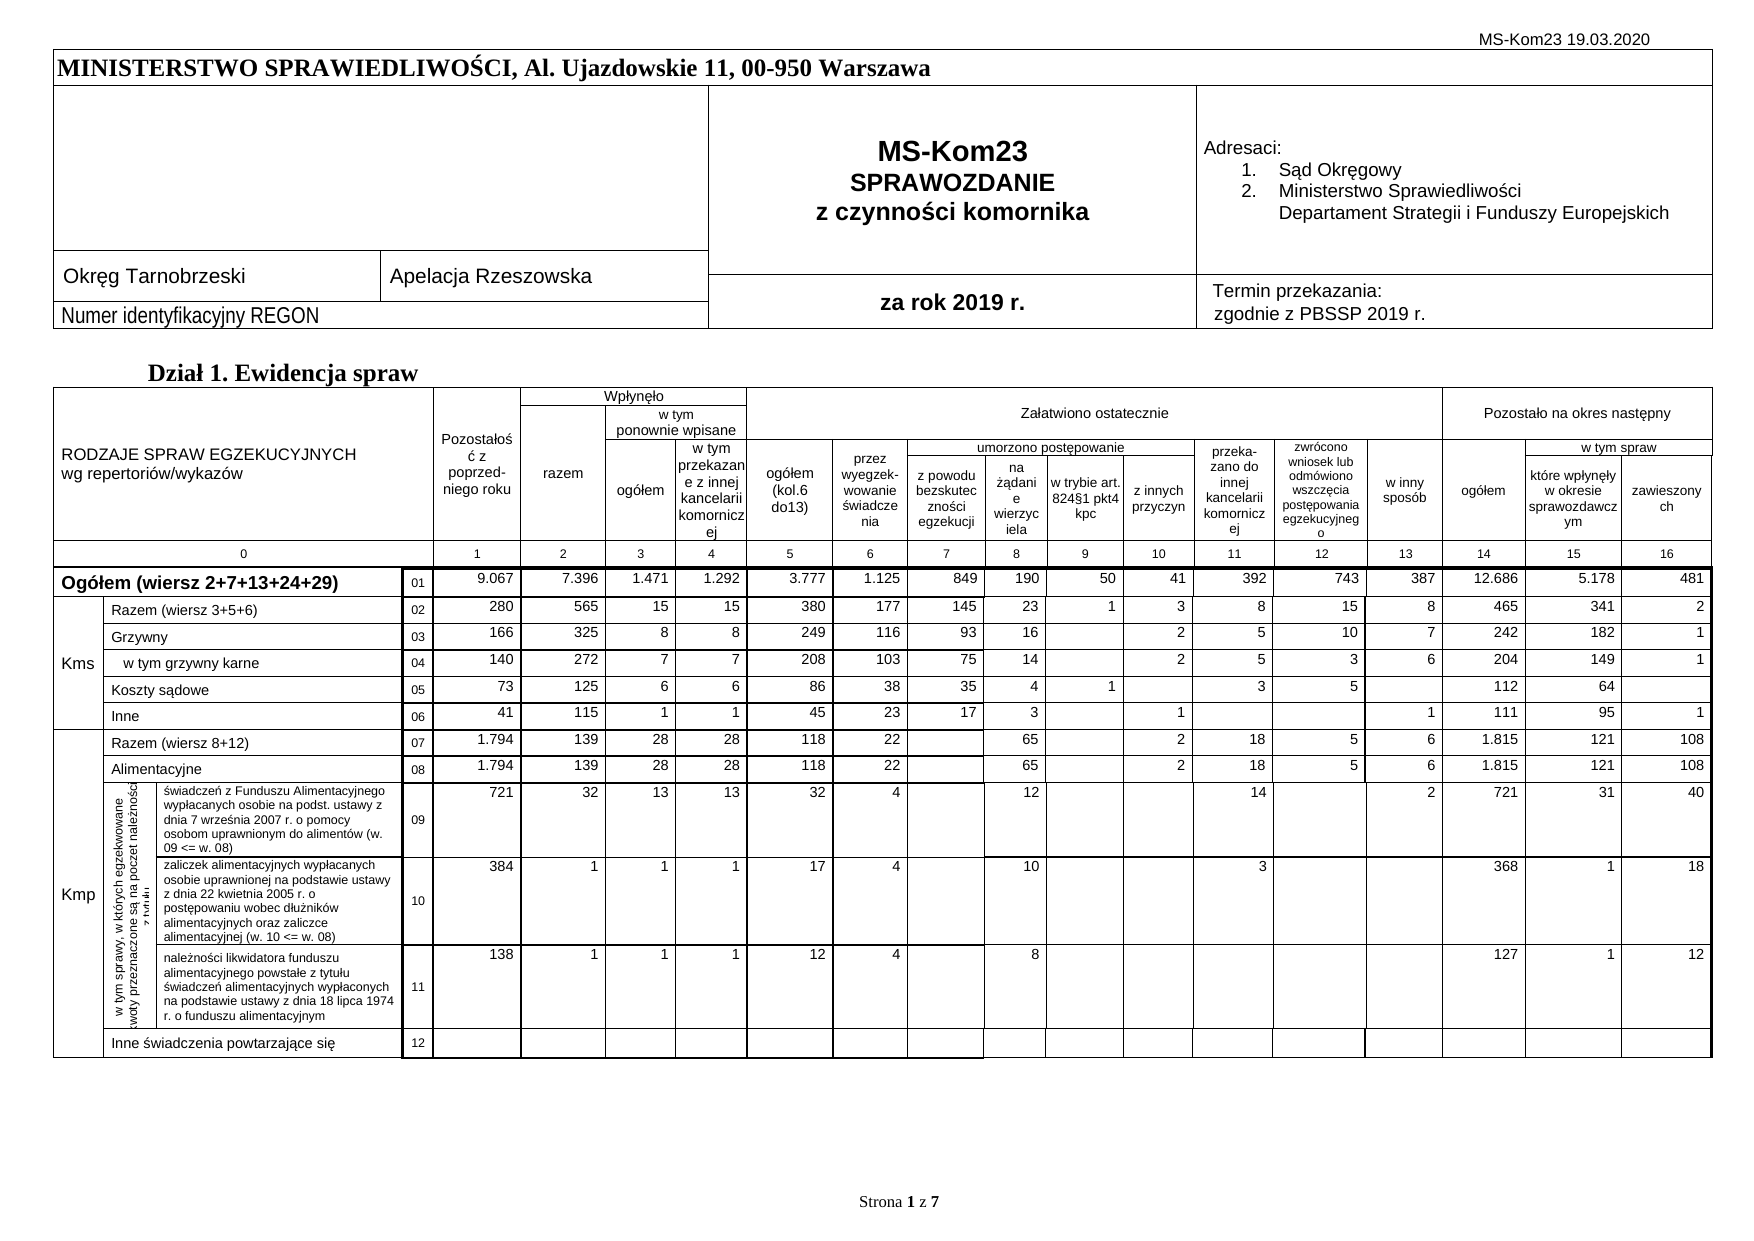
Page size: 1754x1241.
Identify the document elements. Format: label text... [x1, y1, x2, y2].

table_cell 111 [1443, 703, 1525, 729]
table_cell 1 [1622, 624, 1710, 649]
table_cell 32 [522, 784, 605, 856]
table_cell 118 [748, 757, 832, 782]
table_cell 9.067 [434, 570, 520, 596]
table_cell [1273, 1029, 1364, 1057]
table_cell [1367, 858, 1442, 944]
table_cell [1193, 703, 1272, 729]
table_cell 2 [1124, 756, 1192, 782]
table_cell [1193, 1029, 1272, 1057]
table_cell [1622, 1029, 1710, 1057]
table_cell 7.396 [522, 570, 605, 596]
table_cell 6 [676, 677, 746, 702]
table_header MINISTERSTWO SPRAWIEDLIWOŚCI, Al. Ujazdowskie 11, 00-950 Warszawa [54, 50, 1712, 84]
table_cell Inne [104, 703, 401, 729]
table_cell Numer identyfikacyjny REGON [54, 302, 708, 328]
table_cell 23 [834, 704, 907, 729]
table_cell 04 [404, 651, 432, 676]
table_cell 341 [1526, 597, 1621, 623]
table_cell Razem (wiersz 3+5+6) [104, 597, 401, 623]
table_cell 50 [1047, 570, 1123, 596]
table_cell na żądanie wierzyciela [986, 456, 1047, 540]
table_cell 1 [606, 858, 675, 944]
table_cell 12 [1275, 541, 1367, 566]
table_cell które wpłynęły w okresie sprawozdawczym [1526, 456, 1621, 540]
table_cell 5 [1193, 624, 1272, 649]
table_cell [908, 784, 984, 856]
table_cell 1.125 [834, 570, 907, 596]
table_cell 11 [1195, 541, 1274, 566]
table_cell 12 [404, 1029, 432, 1057]
table_cell 208 [748, 651, 832, 676]
table_cell 15 [1526, 541, 1621, 566]
table_cell [1526, 1029, 1621, 1057]
table_cell 4 [834, 858, 907, 944]
table_cell 8 [606, 624, 675, 649]
table_cell 7 [606, 651, 675, 676]
table_cell 28 [606, 757, 675, 782]
table_cell 6 [606, 677, 675, 702]
table_cell 5 [747, 541, 832, 566]
table_cell 23 [984, 597, 1045, 623]
table_cell 138 [434, 946, 520, 1028]
table_cell z innych przyczyn [1124, 456, 1194, 540]
table_cell 12 [985, 783, 1046, 856]
table_cell [1194, 945, 1273, 1028]
table_cell 01 [404, 570, 432, 596]
table_cell w inny sposób [1368, 440, 1442, 540]
table_cell 13 [1368, 541, 1442, 566]
table_cell 3 [984, 703, 1045, 729]
table_cell 28 [606, 731, 675, 755]
table_cell 02 [404, 598, 432, 623]
table_cell 1.815 [1443, 756, 1525, 782]
table_cell [908, 1029, 983, 1057]
table_cell 10 [985, 858, 1046, 944]
table_cell [522, 1029, 605, 1057]
table_cell 10 [1124, 541, 1194, 566]
table_cell 166 [434, 624, 520, 649]
table_cell umorzono postępowanie [908, 440, 1194, 455]
table_cell 11 [404, 946, 432, 1028]
table_cell Ogółem (wiersz 2+7+13+24+29) [54, 568, 401, 596]
table_cell 95 [1526, 703, 1621, 729]
table_cell [1047, 945, 1123, 1028]
table_cell 1 [676, 858, 746, 944]
table_cell 03 [404, 624, 432, 649]
table_cell 5 [1273, 756, 1364, 782]
table_cell 64 [1526, 677, 1621, 702]
table_cell 13 [606, 784, 675, 856]
table_cell 18 [1193, 756, 1272, 782]
table_cell [676, 1029, 746, 1057]
table_cell [908, 946, 984, 1028]
table_cell [908, 731, 983, 755]
table_cell Termin przekazania: zgodnie z PBSSP 2019 r. [1197, 275, 1712, 328]
table_header Pozostało na okres następny [1443, 388, 1712, 439]
table_cell 125 [522, 677, 605, 702]
table_cell 2 [1124, 650, 1192, 676]
table_cell [1366, 677, 1442, 702]
table_cell 3 [1194, 858, 1273, 944]
table_header Wpłynęło [521, 388, 746, 405]
table_cell [1046, 1029, 1123, 1057]
table_cell 2 [1124, 624, 1192, 649]
table_cell 5 [1273, 730, 1364, 755]
table_cell MS-Kom23 SPRAWOZDANIE z czynności komornika [709, 86, 1196, 274]
table_cell Kmp [54, 730, 103, 1057]
table_cell 387 [1367, 570, 1442, 596]
table_cell 38 [834, 677, 907, 702]
table_cell 3.777 [748, 570, 832, 596]
table_cell 12 [1622, 945, 1710, 1028]
table_cell [1274, 945, 1366, 1028]
table_cell 3 [606, 541, 675, 566]
table_cell 28 [676, 731, 746, 755]
table_cell 116 [834, 624, 907, 649]
table_cell w tym przekazane z innej kancelarii komorniczej [676, 440, 746, 540]
table_cell [1274, 783, 1366, 856]
table_cell 1.292 [676, 570, 746, 596]
table_cell [434, 1029, 520, 1057]
table_header Załatwiono ostatecznie [747, 388, 1442, 439]
table_cell 93 [908, 624, 983, 649]
table_cell 8 [1193, 597, 1272, 623]
table_cell 16 [984, 624, 1045, 649]
table_cell 108 [1622, 756, 1710, 782]
table_cell 565 [522, 598, 605, 623]
table_cell 31 [1526, 783, 1621, 856]
table_cell 242 [1443, 624, 1525, 649]
table_cell 108 [1622, 730, 1710, 755]
table_cell 13 [676, 784, 746, 856]
table_cell [1046, 730, 1123, 755]
table_cell 121 [1526, 756, 1621, 782]
table_cell 115 [522, 704, 605, 729]
table_cell 1.471 [606, 570, 675, 596]
table_cell 481 [1622, 570, 1710, 596]
table_cell 112 [1443, 677, 1525, 702]
table_cell ogółem [606, 440, 675, 540]
table_cell 127 [1443, 945, 1525, 1028]
table_cell 380 [748, 598, 832, 623]
table_cell 12.686 [1443, 570, 1525, 596]
table_cell 249 [748, 624, 832, 649]
table_cell 149 [1526, 650, 1621, 676]
table_cell 1 [1526, 858, 1621, 944]
table_cell 1 [522, 946, 605, 1028]
table_cell ogółem [1443, 440, 1525, 540]
table_cell 177 [834, 598, 907, 623]
table_cell 1.794 [434, 757, 520, 782]
table_cell 4 [984, 677, 1045, 702]
table_cell 16 [1622, 541, 1711, 566]
table_cell w tym sprawy, w których egzekwowane kwoty przeznaczone są na poczet należności z tytułu [104, 783, 156, 1028]
table_cell [834, 1029, 907, 1057]
table_cell 7 [1366, 624, 1442, 649]
table_cell 0 [54, 541, 433, 566]
table_cell 1 [1124, 703, 1192, 729]
table_cell [1046, 624, 1123, 649]
table_cell 15 [1273, 597, 1364, 623]
table_cell 41 [434, 704, 520, 729]
table_cell 465 [1443, 597, 1525, 623]
table_cell 8 [986, 541, 1047, 566]
table_cell 65 [984, 756, 1045, 782]
table_cell Okręg Tarnobrzeski [54, 251, 380, 301]
table_cell Razem (wiersz 8+12) [104, 730, 401, 755]
table_cell 22 [834, 731, 907, 755]
table_cell [1124, 945, 1193, 1028]
table_cell 45 [748, 704, 832, 729]
table_cell przez wyegzekwowanie świadczenia [833, 440, 907, 540]
table_cell 07 [404, 731, 432, 755]
table_cell 22 [834, 757, 907, 782]
table_cell 139 [522, 757, 605, 782]
table_cell 8 [985, 945, 1046, 1028]
table_cell 1 [1526, 945, 1621, 1028]
table_cell 65 [984, 730, 1045, 755]
table_cell Alimentacyjne [104, 756, 401, 782]
table_cell 6 [1366, 730, 1442, 755]
table_cell [1367, 945, 1442, 1028]
table_cell 3 [1273, 650, 1364, 676]
table_cell 15 [606, 598, 675, 623]
table_cell 325 [522, 624, 605, 649]
table_cell 1 [676, 946, 746, 1028]
table_cell 1 [1622, 650, 1710, 676]
table_cell 3 [1124, 597, 1192, 623]
table_cell 17 [908, 704, 983, 729]
table_cell 1 [1366, 703, 1442, 729]
table_cell [1622, 677, 1710, 702]
table_cell [984, 1029, 1045, 1057]
table_cell 103 [834, 651, 907, 676]
table_cell 18 [1622, 858, 1710, 944]
table_cell z powodu bezskuteczności egzekucji [908, 456, 985, 540]
table_header Pozostałość z poprzedniego roku [434, 388, 520, 540]
table_cell w tym grzywny karne [104, 650, 401, 676]
table_cell 721 [1443, 783, 1525, 856]
table_cell 12 [748, 946, 832, 1028]
table_cell 1.794 [434, 731, 520, 755]
table_cell 73 [434, 677, 520, 702]
table_cell [1366, 1029, 1442, 1057]
table_cell 1 [1046, 677, 1123, 702]
table_cell 1 [676, 704, 746, 729]
table_cell 3 [1193, 677, 1272, 702]
table_cell Kms [54, 597, 103, 729]
table_cell w trybie art. 824§1 pkt4 kpc [1048, 456, 1123, 540]
table_cell 14 [1443, 541, 1525, 566]
table_cell [1124, 858, 1193, 944]
table_cell 35 [908, 677, 983, 702]
table_cell 08 [404, 757, 432, 782]
table_cell 2 [1124, 730, 1192, 755]
table_cell 5 [1273, 677, 1364, 702]
table_cell Grzywny [104, 624, 401, 649]
table_cell 1 [1046, 597, 1123, 623]
table_cell 6 [1366, 756, 1442, 782]
table_cell Adresaci: Sąd Okręgowy Ministerstwo Sprawiedliwości Departament Strategii i Funduszy Europejskich [1197, 86, 1712, 274]
table_cell 118 [748, 731, 832, 755]
table_cell [1046, 650, 1123, 676]
table_cell za rok 2019 r. [709, 275, 1196, 328]
table_header RODZAJE SPRAW EGZEKUCYJNYCH wg repertoriów/wykazów [54, 388, 433, 540]
table_cell 280 [434, 598, 520, 623]
table_cell 368 [1443, 858, 1525, 944]
table_cell 7 [676, 651, 746, 676]
table_cell Inne świadczenia powtarzające się [104, 1029, 401, 1057]
table_cell 204 [1443, 650, 1525, 676]
table_cell 2 [1622, 597, 1710, 623]
table_cell 15 [676, 598, 746, 623]
table_cell [908, 858, 984, 944]
table_cell 9 [1048, 541, 1123, 566]
table_cell 384 [434, 858, 520, 944]
table_cell 28 [676, 757, 746, 782]
table_cell [1047, 783, 1123, 856]
table_cell 2 [521, 541, 605, 566]
table_cell [1443, 1029, 1525, 1057]
table_cell 4 [676, 541, 746, 566]
table_cell 1 [606, 704, 675, 729]
table_cell 121 [1526, 730, 1621, 755]
table_cell w tym ponownie wpisane [606, 406, 746, 439]
table_cell 392 [1194, 570, 1273, 596]
table_cell [1273, 703, 1364, 729]
table_cell [1274, 858, 1366, 944]
table_cell przekazano do innej kancelarii komorniczej [1195, 440, 1274, 540]
table_cell 190 [985, 570, 1046, 596]
table_cell 140 [434, 651, 520, 676]
table_cell [1046, 703, 1123, 729]
table_cell 75 [908, 651, 983, 676]
table_cell zwrócono wniosek lub odmówiono wszczęcia postępowania egzekucyjnego [1275, 440, 1367, 540]
table_cell [1124, 783, 1193, 856]
table_cell 05 [404, 677, 432, 702]
table_cell 139 [522, 731, 605, 755]
table_cell [1124, 677, 1192, 702]
table_cell 1 [522, 858, 605, 944]
table_cell [1047, 858, 1123, 944]
table_cell 17 [748, 858, 832, 944]
text Dział 1. Ewidencja spraw [148, 358, 1650, 387]
table_cell 14 [1194, 783, 1273, 856]
table_cell zaliczek alimentacyjnych wypłacanych osobie uprawnionej na podstawie ustawy z dnia 22 kwietnia 2005 r. o postępowaniu wobec dłużników alimentacyjnych oraz zaliczce alimentacyjnej (w. 10 <= w. 08) [157, 858, 401, 944]
table_cell ogółem (kol.6 do13) [747, 440, 832, 540]
table_cell Koszty sądowe [104, 677, 401, 702]
table_cell 18 [1193, 730, 1272, 755]
table_cell Apelacja Rzeszowska [381, 251, 708, 301]
table_cell 145 [908, 598, 983, 623]
table_cell 743 [1274, 570, 1366, 596]
table_cell 41 [1124, 570, 1193, 596]
table_cell 4 [834, 784, 907, 856]
table_cell [748, 1029, 832, 1057]
table_cell 2 [1367, 783, 1442, 856]
table_cell razem [521, 406, 605, 540]
table_cell 10 [1273, 624, 1364, 649]
table_cell w tym spraw [1526, 440, 1712, 455]
table_cell 7 [908, 541, 985, 566]
table_cell 721 [434, 784, 520, 856]
table_cell 14 [984, 650, 1045, 676]
table_cell [54, 86, 708, 250]
table_cell [1046, 756, 1123, 782]
table_cell zawieszonych [1622, 456, 1711, 540]
table_cell 5 [1193, 650, 1272, 676]
table_cell należności likwidatora funduszu alimentacyjnego powstałe z tytułu świadczeń alimentacyjnych wypłaconych na podstawie ustawy z dnia 18 lipca 1974 r. o funduszu alimentacyjnym [157, 945, 401, 1028]
table_cell [908, 757, 983, 782]
table_cell 182 [1526, 624, 1621, 649]
table_cell 06 [404, 704, 432, 729]
table_cell 8 [1366, 597, 1442, 623]
table_cell 40 [1622, 783, 1710, 856]
table_cell [606, 1029, 675, 1057]
table_cell 4 [834, 946, 907, 1028]
table_cell 32 [748, 784, 832, 856]
table_cell 1 [1622, 703, 1710, 729]
table_cell [1124, 1029, 1192, 1057]
table_cell 849 [908, 570, 984, 596]
table_cell 5.178 [1526, 570, 1621, 596]
table_cell 1 [434, 541, 520, 566]
table_cell 1.815 [1443, 730, 1525, 755]
table_cell 8 [676, 624, 746, 649]
table_cell 272 [522, 651, 605, 676]
table_cell 09 [404, 784, 432, 856]
table_cell 86 [748, 677, 832, 702]
table_cell 6 [833, 541, 907, 566]
table_cell 1 [606, 946, 675, 1028]
table_cell 10 [404, 858, 432, 944]
table_cell świadczeń z Funduszu Alimentacyjnego wypłacanych osobie na podst. ustawy z dnia 7 września 2007 r. o pomocy osobom uprawnionym do alimentów (w. 09 <= w. 08) [157, 783, 401, 856]
table_cell 6 [1366, 650, 1442, 676]
